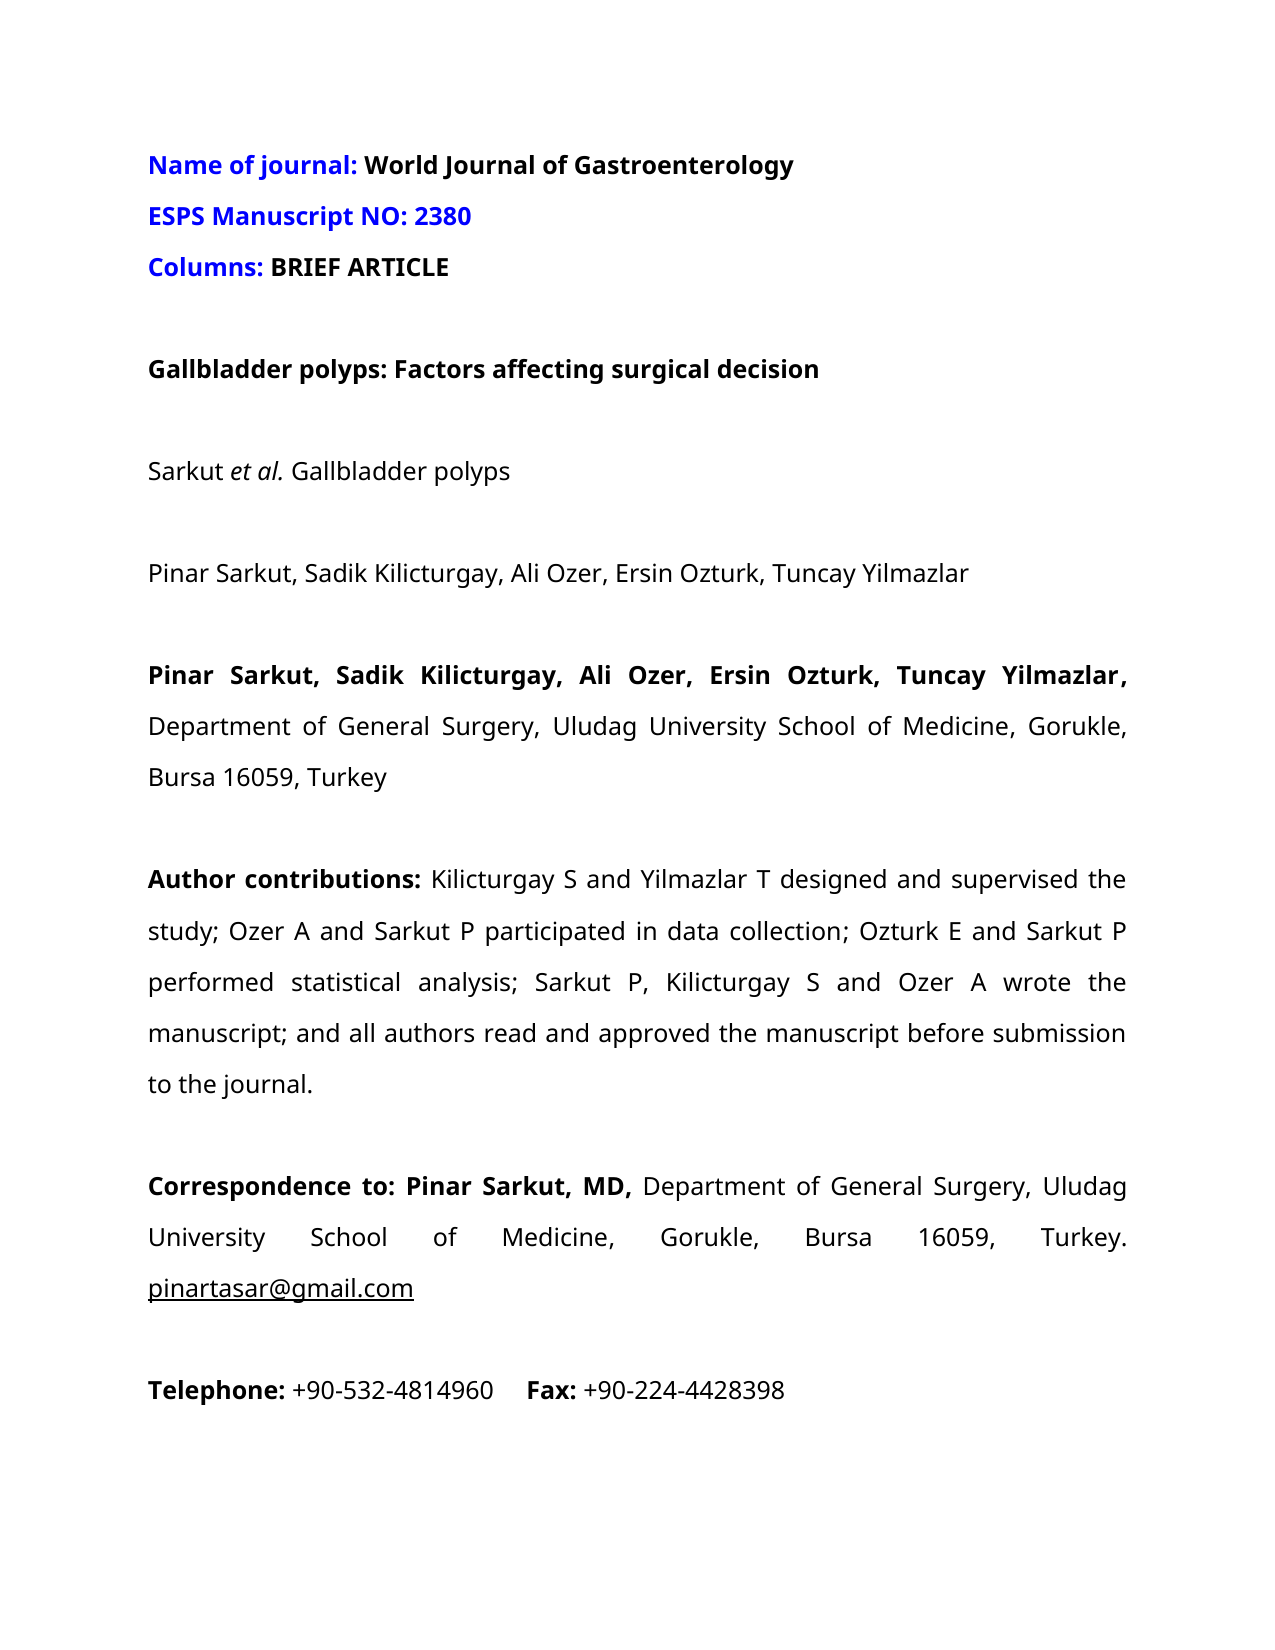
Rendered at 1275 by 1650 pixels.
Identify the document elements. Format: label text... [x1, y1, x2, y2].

text Correspondence to: Pinar Sarkut, MD, Department of General Surgery, Uludag University School of Medicine, Gorukle, Bursa 16059, Turkey. pinartasar@gmail.com [148, 1168, 1127, 1304]
text Name of journal: World Journal of Gastroenterology [148, 148, 1127, 182]
text Pinar Sarkut, Sadik Kilicturgay, Ali Ozer, Ersin Ozturk, Tuncay Yilmazlar [148, 556, 1127, 590]
text Pinar Sarkut, Sadik Kilicturgay, Ali Ozer, Ersin Ozturk, Tuncay Yilmazlar, Department of General Surgery, Uludag University School of Medicine, Gorukle, Bursa 16059, Turkey [148, 658, 1127, 794]
text Gallbladder polyps: Factors affecting surgical decision [148, 352, 1127, 386]
text Columns: BRIEF ARTICLE [148, 250, 1127, 284]
text Sarkut et al. Gallbladder polyps [148, 454, 1127, 488]
text Telephone: +90-532-4814960 Fax: +90-224-4428398 [148, 1373, 1127, 1407]
text Author contributions: Kilicturgay S and Yilmazlar T designed and supervised the study; Ozer A and Sarkut P participated in data collection; Ozturk E and Sarkut P performed statistical analysis; Sarkut P, Kilicturgay S and Ozer A wrote the manuscript; and all authors read and approved the manuscript before submission to the journal. [148, 862, 1127, 1100]
text ESPS Manuscript NO: 2380 [148, 199, 1127, 233]
